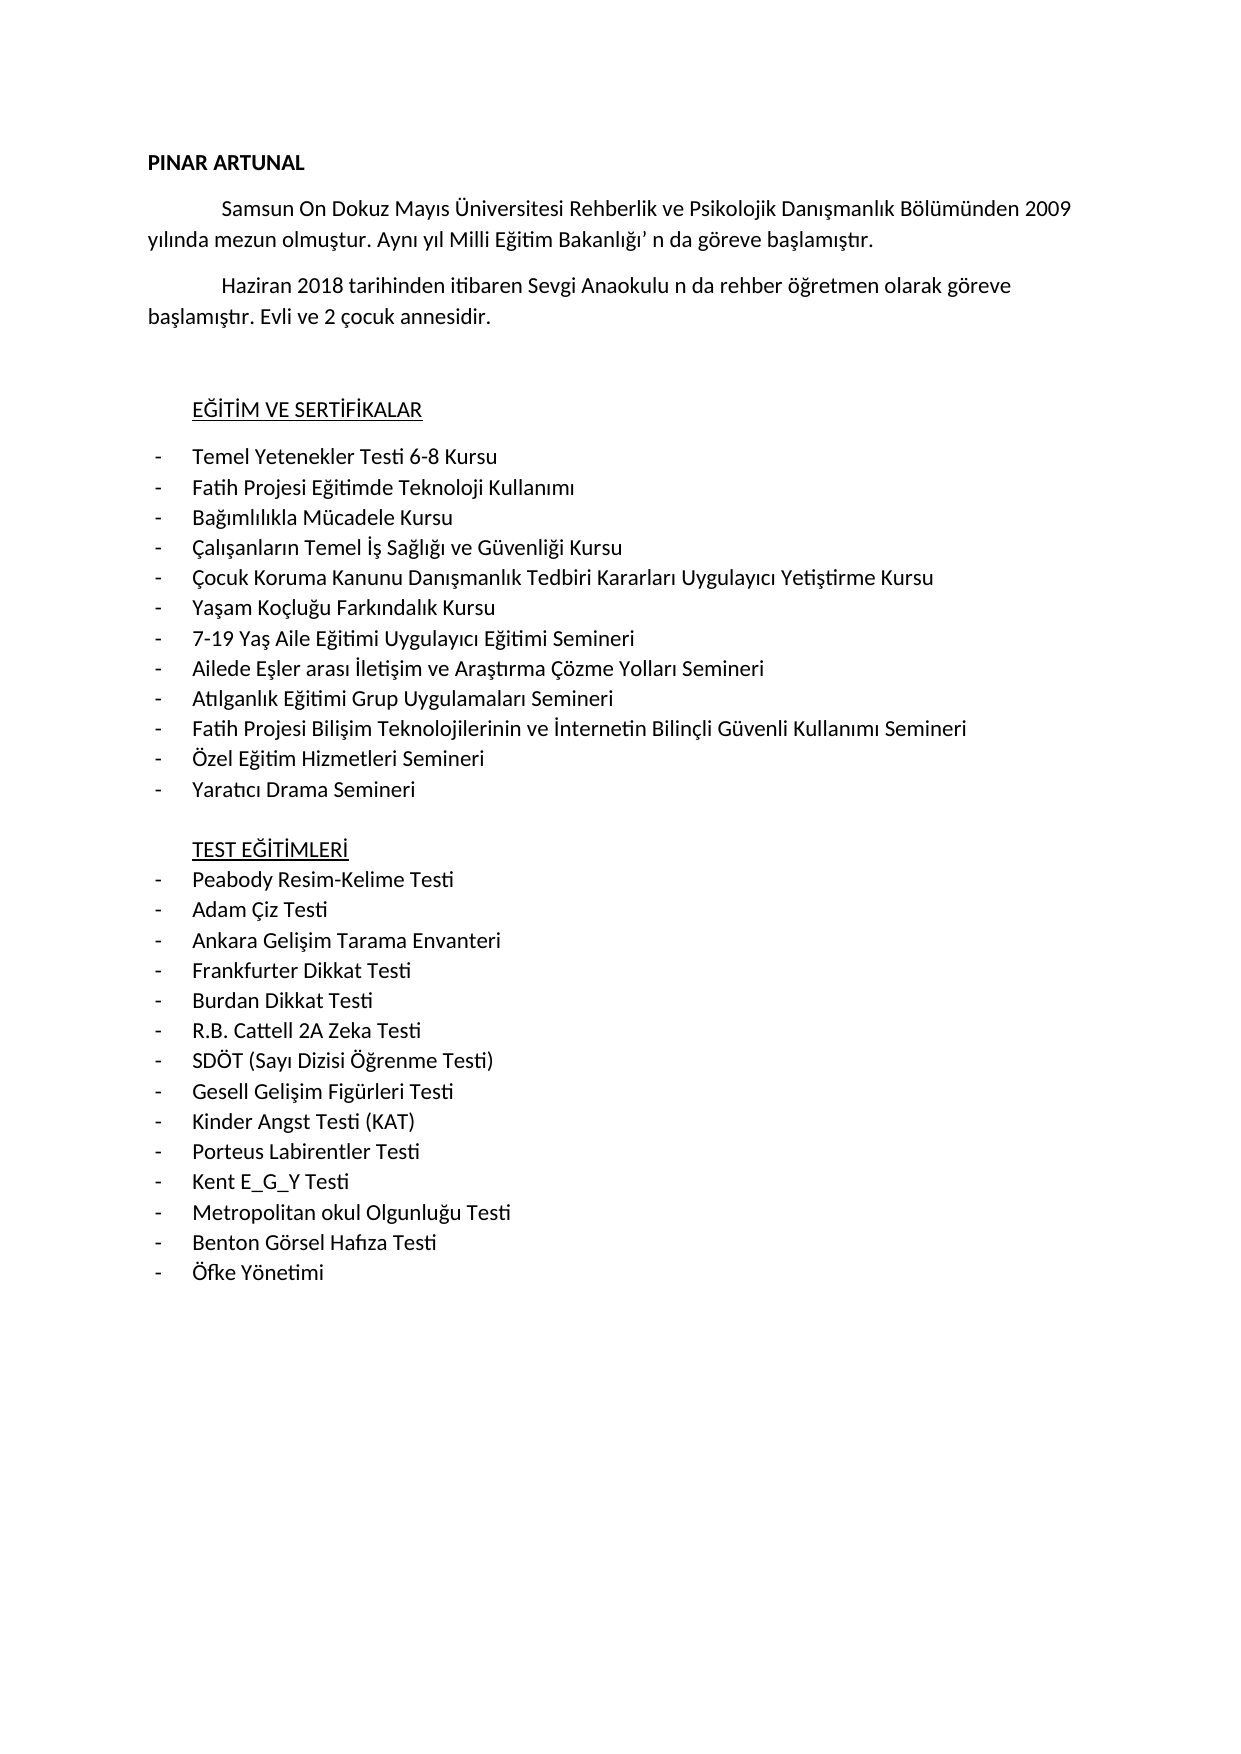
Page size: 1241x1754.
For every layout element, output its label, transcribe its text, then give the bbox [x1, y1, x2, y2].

list Çalışanların Temel İş Sağlığı ve Güvenliği Kursu [154, 533, 1093, 561]
list 7-19 Yaş Aile Eğitimi Uygulayıcı Eğitimi Semineri [154, 624, 1093, 652]
list Burdan Dikkat Testi [154, 986, 1093, 1014]
list Fatih Projesi Eğitimde Teknoloji Kullanımı [154, 473, 1093, 501]
list SDÖT (Sayı Dizisi Öğrenme Testi) [154, 1047, 1093, 1074]
list Fatih Projesi Bilişim Teknolojilerinin ve İnternetin Bilinçli Güvenli Kullanımı Semineri [154, 714, 1093, 742]
list Ailede Eşler arası İletişim ve Araştırma Çözme Yolları Semineri [154, 654, 1093, 682]
list Kent E_G_Y Testi [154, 1167, 1093, 1195]
list Ankara Gelişim Tarama Envanteri [154, 926, 1093, 954]
list Gesell Gelişim Figürleri Testi [154, 1077, 1093, 1105]
text Samsun On Dokuz Mayıs Üniversitesi Rehberlik ve Psikolojik Danışmanlık Bölümünden 2009 yılında mezun olmuştur. Aynı yıl Milli Eğitim Bakanlığı’ n da göreve başlamıştır. [148, 194, 1093, 253]
list Peabody Resim-Kelime Testi [154, 865, 1093, 893]
list Benton Görsel Hafıza Testi [154, 1228, 1093, 1256]
list TEST EĞİTİMLERİ [192, 835, 1093, 863]
list Porteus Labirentler Testi [154, 1137, 1093, 1165]
list Temel Yetenekler Testi 6-8 Kursu [154, 442, 1093, 470]
list R.B. Cattell 2A Zeka Testi [154, 1016, 1093, 1044]
list Özel Eğitim Hizmetleri Semineri [154, 744, 1093, 772]
text Haziran 2018 tarihinden itibaren Sevgi Anaokulu n da rehber öğretmen olarak göreve başlamıştır. Evli ve 2 çocuk annesidir. [148, 272, 1093, 330]
list Çocuk Koruma Kanunu Danışmanlık Tedbiri Kararları Uygulayıcı Yetiştirme Kursu [154, 563, 1093, 591]
list Metropolitan okul Olgunluğu Testi [154, 1198, 1093, 1226]
list Frankfurter Dikkat Testi [154, 956, 1093, 984]
list Adam Çiz Testi [154, 896, 1093, 923]
text EĞİTİM VE SERTİFİKALAR [148, 396, 1093, 423]
list Yaratıcı Drama Semineri [154, 775, 1093, 803]
list Bağımlılıkla Mücadele Kursu [154, 503, 1093, 531]
list Atılganlık Eğitimi Grup Uygulamaları Semineri [154, 684, 1093, 712]
list Kinder Angst Testi (KAT) [154, 1107, 1093, 1135]
list Öfke Yönetimi [154, 1258, 1093, 1286]
list Yaşam Koçluğu Farkındalık Kursu [154, 593, 1093, 621]
text PINAR ARTUNAL [148, 148, 1093, 176]
